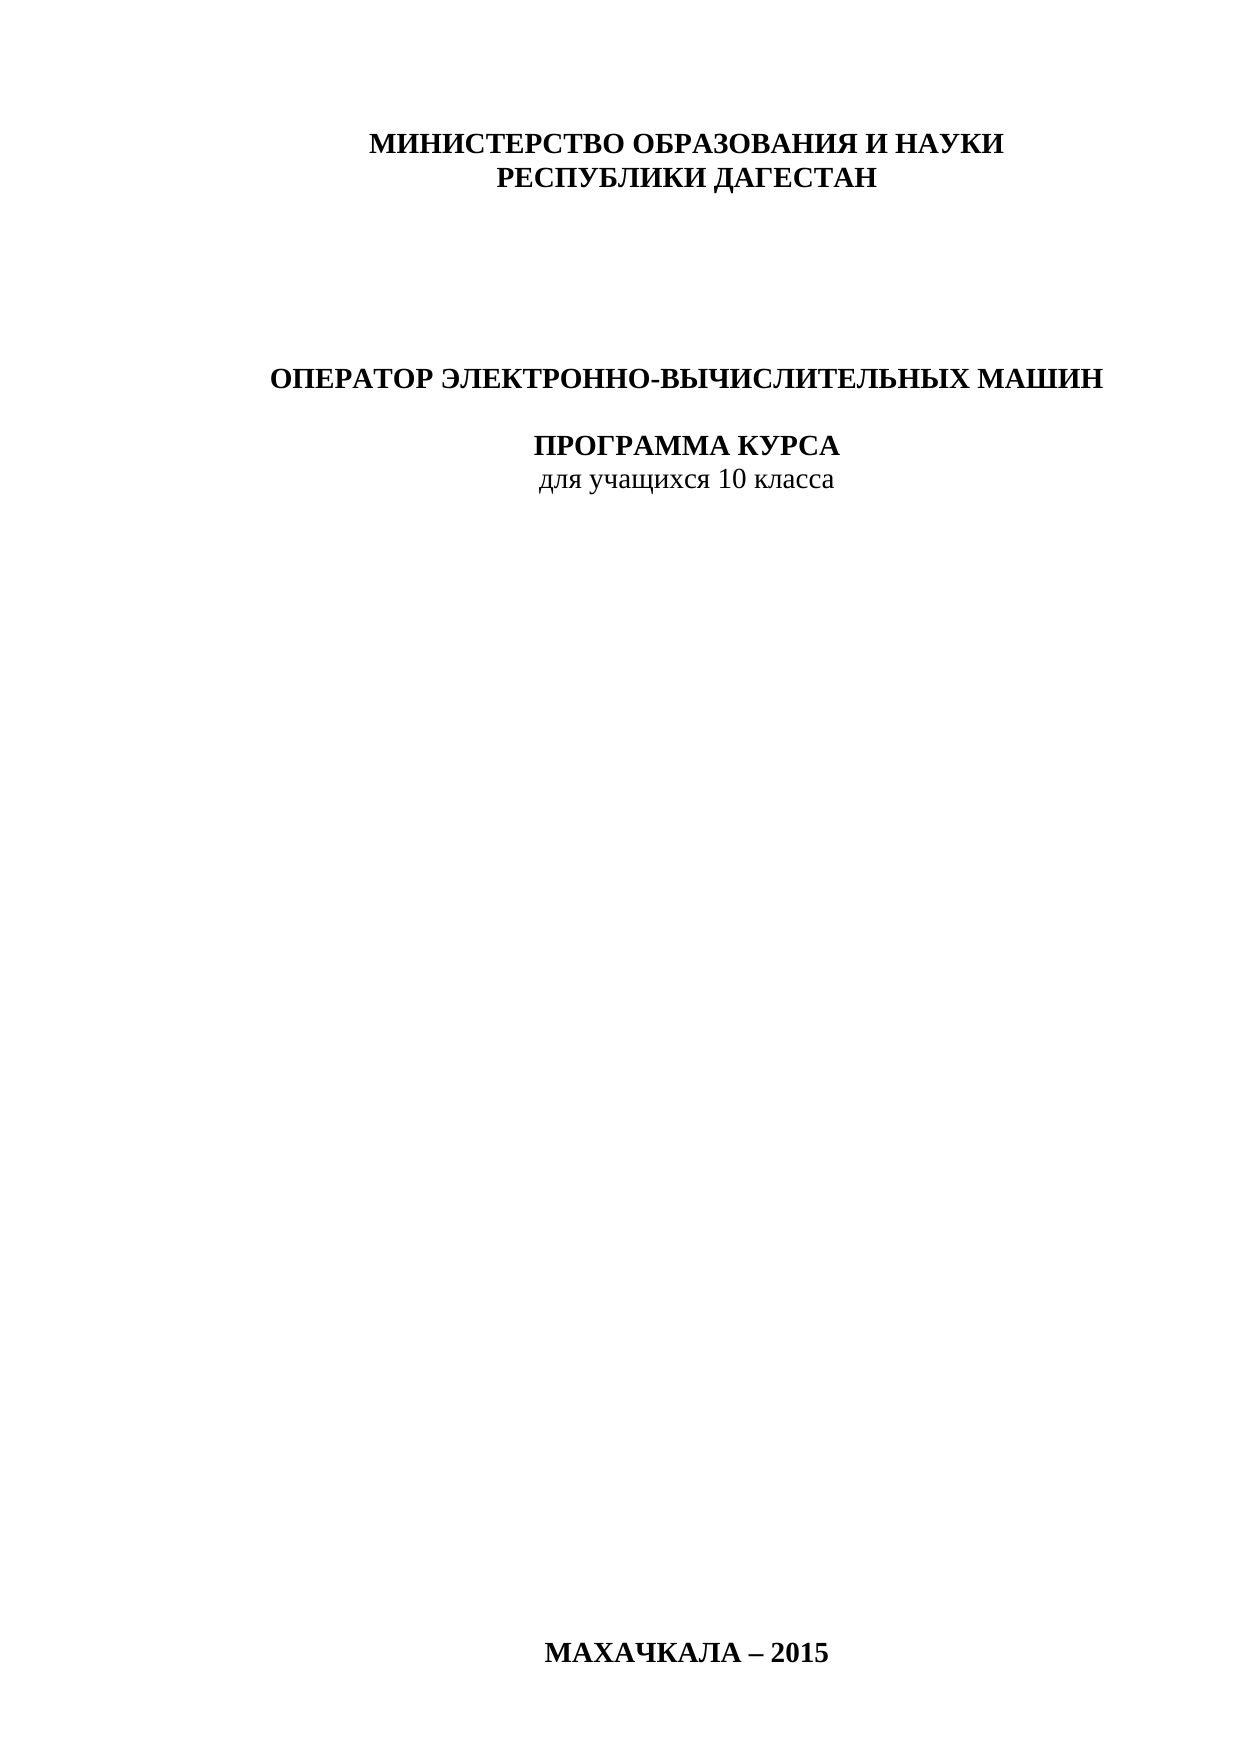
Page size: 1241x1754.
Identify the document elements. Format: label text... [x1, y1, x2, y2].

text ПРОГРАММА КУРСА [89, 428, 1196, 462]
text Оператор электронно-вычислительных машин [89, 361, 1196, 394]
text для учащихся 10 класса [89, 462, 1196, 495]
text МАХАЧКАЛА – 2015 [89, 1636, 1196, 1669]
text РЕСПУБЛИКИ ДАГЕСТАН [89, 160, 1196, 193]
text МИНИСТЕРСТВО ОБРАЗОВАНИЯ И НАУКИ [89, 126, 1196, 160]
